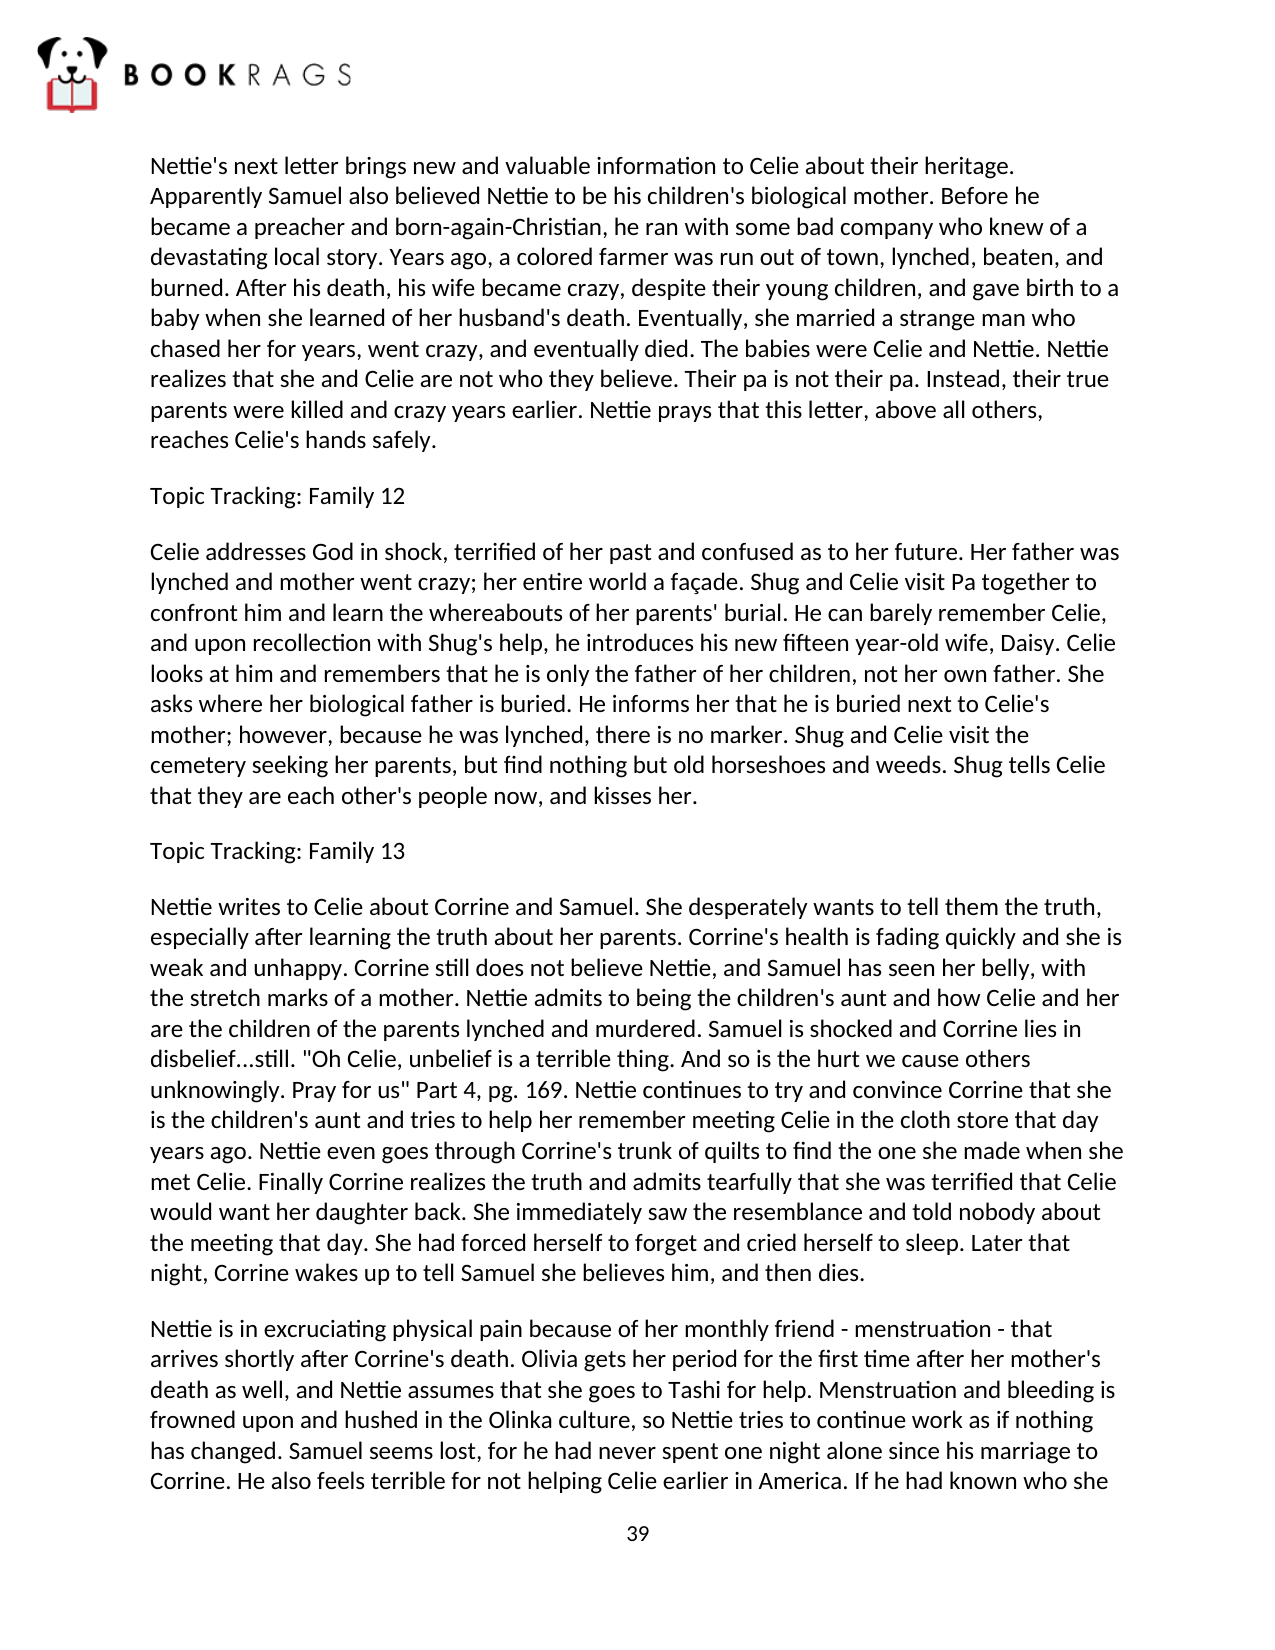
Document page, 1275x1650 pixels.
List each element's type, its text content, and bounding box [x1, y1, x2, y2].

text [150, 1313, 1125, 1496]
text Celie addresses God in shock, terrified of her past and confused as to her future. Her father was lynched and mother went crazy; her entire world a façade. Shug and Celie visit Pa together to confront him and learn the whereabouts of her parents' burial. He can barely remember Celie, and upon recollection with Shug's help, he introduces his new fifteen year-old wife, Daisy. Celie looks at him and remembers that he is only the father of her children, not her own father. She asks where her biological father is buried. He informs her that he is buried next to Celie's mother; however, because he was lynched, there is no marker. Shug and Celie visit the cemetery seeking her parents, but find nothing but old horseshoes and weeds. Shug tells Celie that they are each other's people now, and kisses her. [150, 536, 1125, 810]
picture [37, 37, 351, 113]
text Nettie writes to Celie about Corrine and Samuel. She desperately wants to tell them the truth, especially after learning the truth about her parents. Corrine's health is fading quickly and she is weak and unhappy. Corrine still does not believe Nettie, and Samuel has seen her belly, with the stretch marks of a mother. Nettie admits to being the children's aunt and how Celie and her are the children of the parents lynched and murdered. Samuel is shocked and Corrine lies in disbelief...still. "Oh Celie, unbelief is a terrible thing. And so is the hurt we cause others unknowingly. Pray for us" Part 4, pg. 169. Nettie continues to try and convince Corrine that she is the children's aunt and tries to help her remember meeting Celie in the cloth store that day years ago. Nettie even goes through Corrine's trunk of quilts to find the one she made when she met Celie. Finally Corrine realizes the truth and admits tearfully that she was terrified that Celie would want her daughter back. She immediately saw the resemblance and told nobody about the meeting that day. She had forced herself to forget and cried herself to sleep. Later that night, Corrine wakes up to tell Samuel she believes him, and then dies. [150, 891, 1125, 1288]
text Nettie's next letter brings new and valuable information to Celie about their heritage. Apparently Samuel also believed Nettie to be his children's biological mother. Before he became a preacher and born-again-Christian, he ran with some bad company who knew of a devastating local story. Years ago, a colored farmer was run out of town, lynched, beaten, and burned. After his death, his wife became crazy, despite their young children, and gave birth to a baby when she learned of her husband's death. Eventually, she married a strange man who chased her for years, went crazy, and eventually died. The babies were Celie and Nettie. Nettie realizes that she and Celie are not who they believe. Their pa is not their pa. Instead, their true parents were killed and crazy years earlier. Nettie prays that this letter, above all others, reaches Celie's hands safely. [150, 150, 1125, 455]
text Topic Tracking: Family 12 [150, 480, 1125, 511]
text Topic Tracking: Family 13 [150, 835, 1125, 866]
